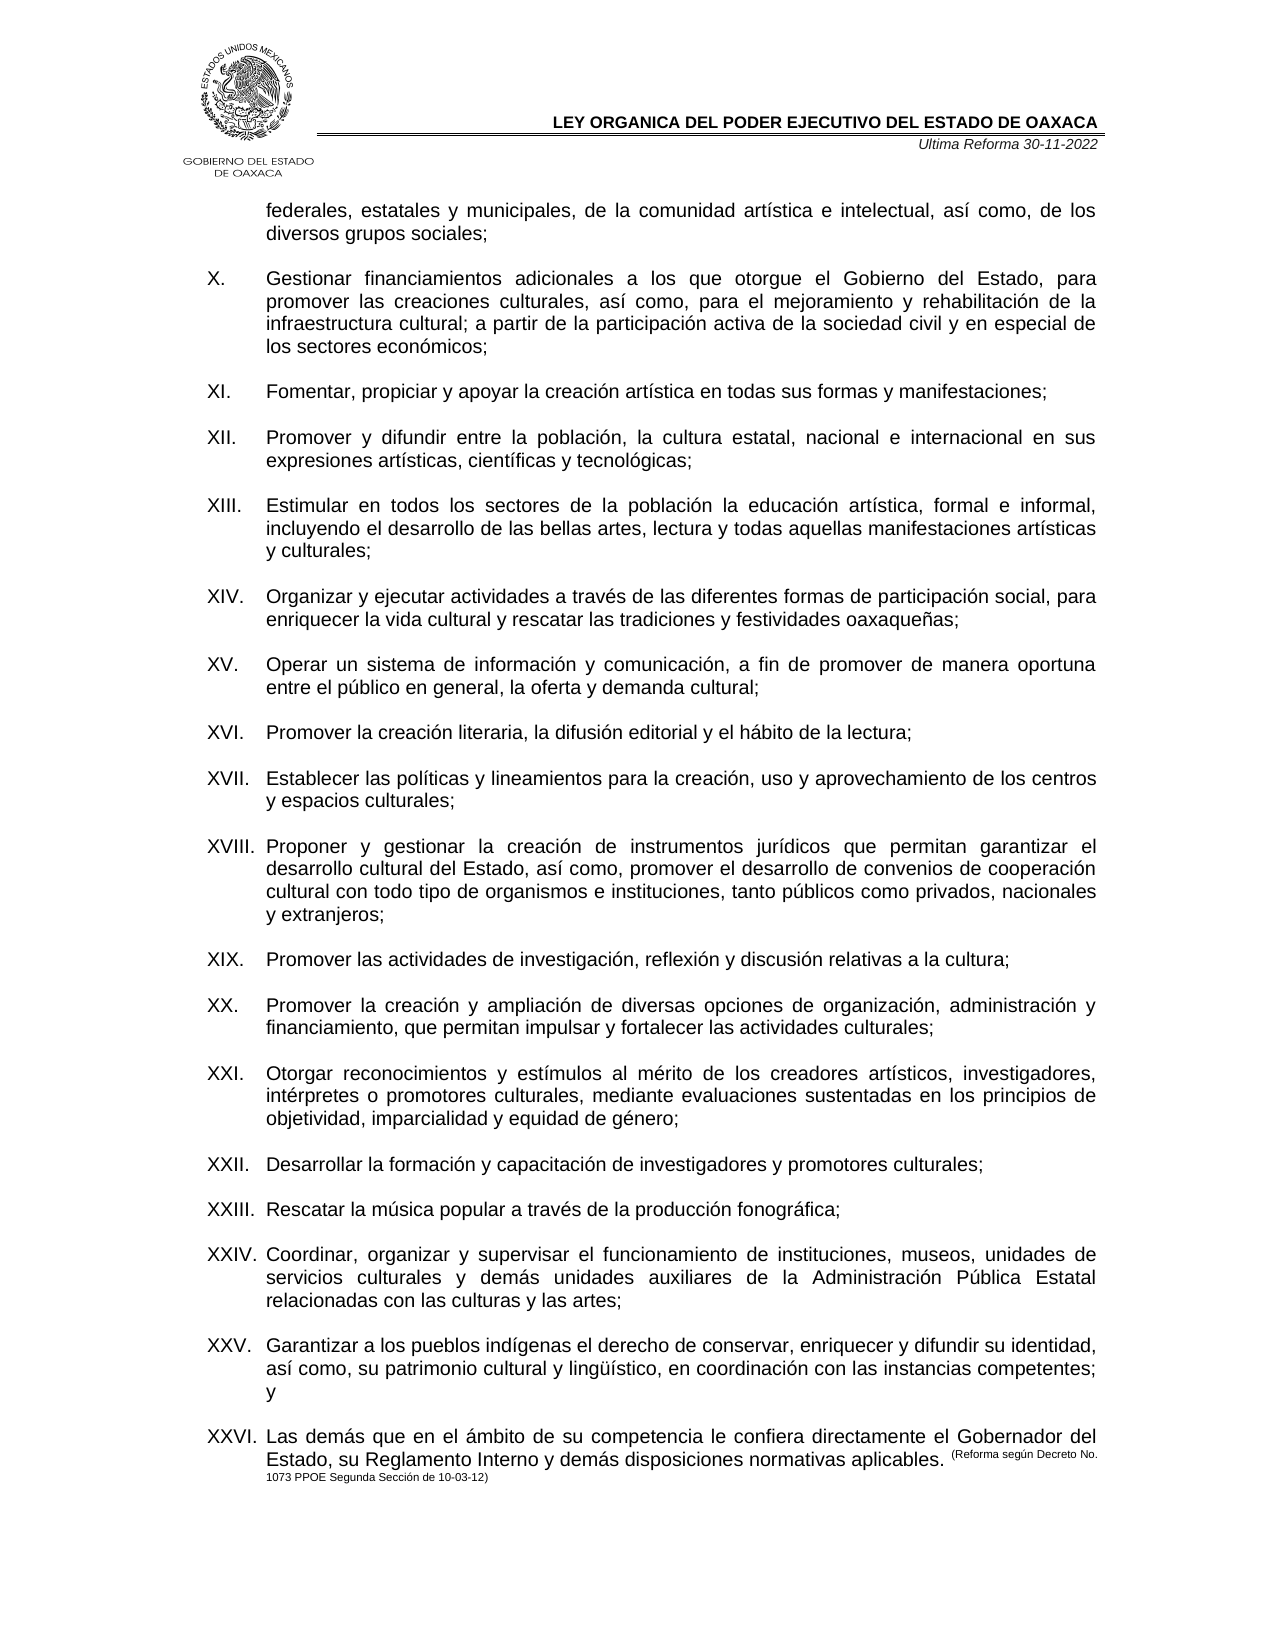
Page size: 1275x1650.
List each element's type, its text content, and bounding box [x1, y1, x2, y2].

text XVI. Promover la creación literaria, la difusión editorial y el hábito de la lectura; [207, 721, 1098, 744]
text XVIII. Proponer y gestionar la creación de instrumentos jurídicos que permitan garantizar el desarrollo cultural del Estado, así como, promover el desarrollo de convenios de cooperación cultural con todo tipo de organismos e instituciones, tanto públicos como privados, nacionales y extranjeros; [207, 834, 1098, 925]
text XIII. Estimular en todos los sectores de la población la educación artística, formal e informal, incluyendo el desarrollo de las bellas artes, lectura y todas aquellas manifestaciones artísticas y culturales; [207, 494, 1098, 562]
text XX. Promover la creación y ampliación de diversas opciones de organización, administración y financiamiento, que permitan impulsar y fortalecer las actividades culturales; [207, 993, 1098, 1039]
text XXIV. Coordinar, organizar y supervisar el funcionamiento de instituciones, museos, unidades de servicios culturales y demás unidades auxiliares de la Administración Pública Estatal relacionadas con las culturas y las artes; [207, 1243, 1098, 1311]
text X. Gestionar financiamientos adicionales a los que otorgue el Gobierno del Estado, para promover las creaciones culturales, así como, para el mejoramiento y rehabilitación de la infraestructura cultural; a partir de la participación activa de la sociedad civil y en especial de los sectores económicos; [207, 267, 1098, 358]
text XXII. Desarrollar la formación y capacitación de investigadores y promotores culturales; [207, 1152, 1098, 1175]
text XXV. Garantizar a los pueblos indígenas el derecho de conservar, enriquecer y difundir su identidad, así como, su patrimonio cultural y lingüístico, en coordinación con las instancias competentes; y [207, 1334, 1098, 1402]
text XV. Operar un sistema de información y comunicación, a fin de promover de manera oportuna entre el público en general, la oferta y demanda cultural; [207, 653, 1098, 698]
picture [180, 40, 317, 180]
text XVII. Establecer las políticas y lineamientos para la creación, uso y aprovechamiento de los centros y espacios culturales; [207, 766, 1098, 812]
text XIV. Organizar y ejecutar actividades a través de las diferentes formas de participación social, para enriquecer la vida cultural y rescatar las tradiciones y festividades oaxaqueñas; [207, 585, 1098, 630]
text XI. Fomentar, propiciar y apoyar la creación artística en todas sus formas y manifestaciones; [207, 380, 1098, 403]
text XII. Promover y difundir entre la población, la cultura estatal, nacional e internacional en sus expresiones artísticas, científicas y tecnológicas; [207, 426, 1098, 471]
text XIX. Promover las actividades de investigación, reflexión y discusión relativas a la cultura; [207, 948, 1098, 971]
text XXVI. Las demás que en el ámbito de su competencia le confiera directamente el Gobernador del Estado, su Reglamento Interno y demás disposiciones normativas aplicables. (Reforma según Decreto No. 1073 PPOE Segunda Sección de 10-03-12) [207, 1425, 1098, 1493]
text XXI. Otorgar reconocimientos y estímulos al mérito de los creadores artísticos, investigadores, intérpretes o promotores culturales, mediante evaluaciones sustentadas en los principios de objetividad, imparcialidad y equidad de género; [207, 1062, 1098, 1130]
text XXIII. Rescatar la música popular a través de la producción fonográfica; [207, 1198, 1098, 1221]
